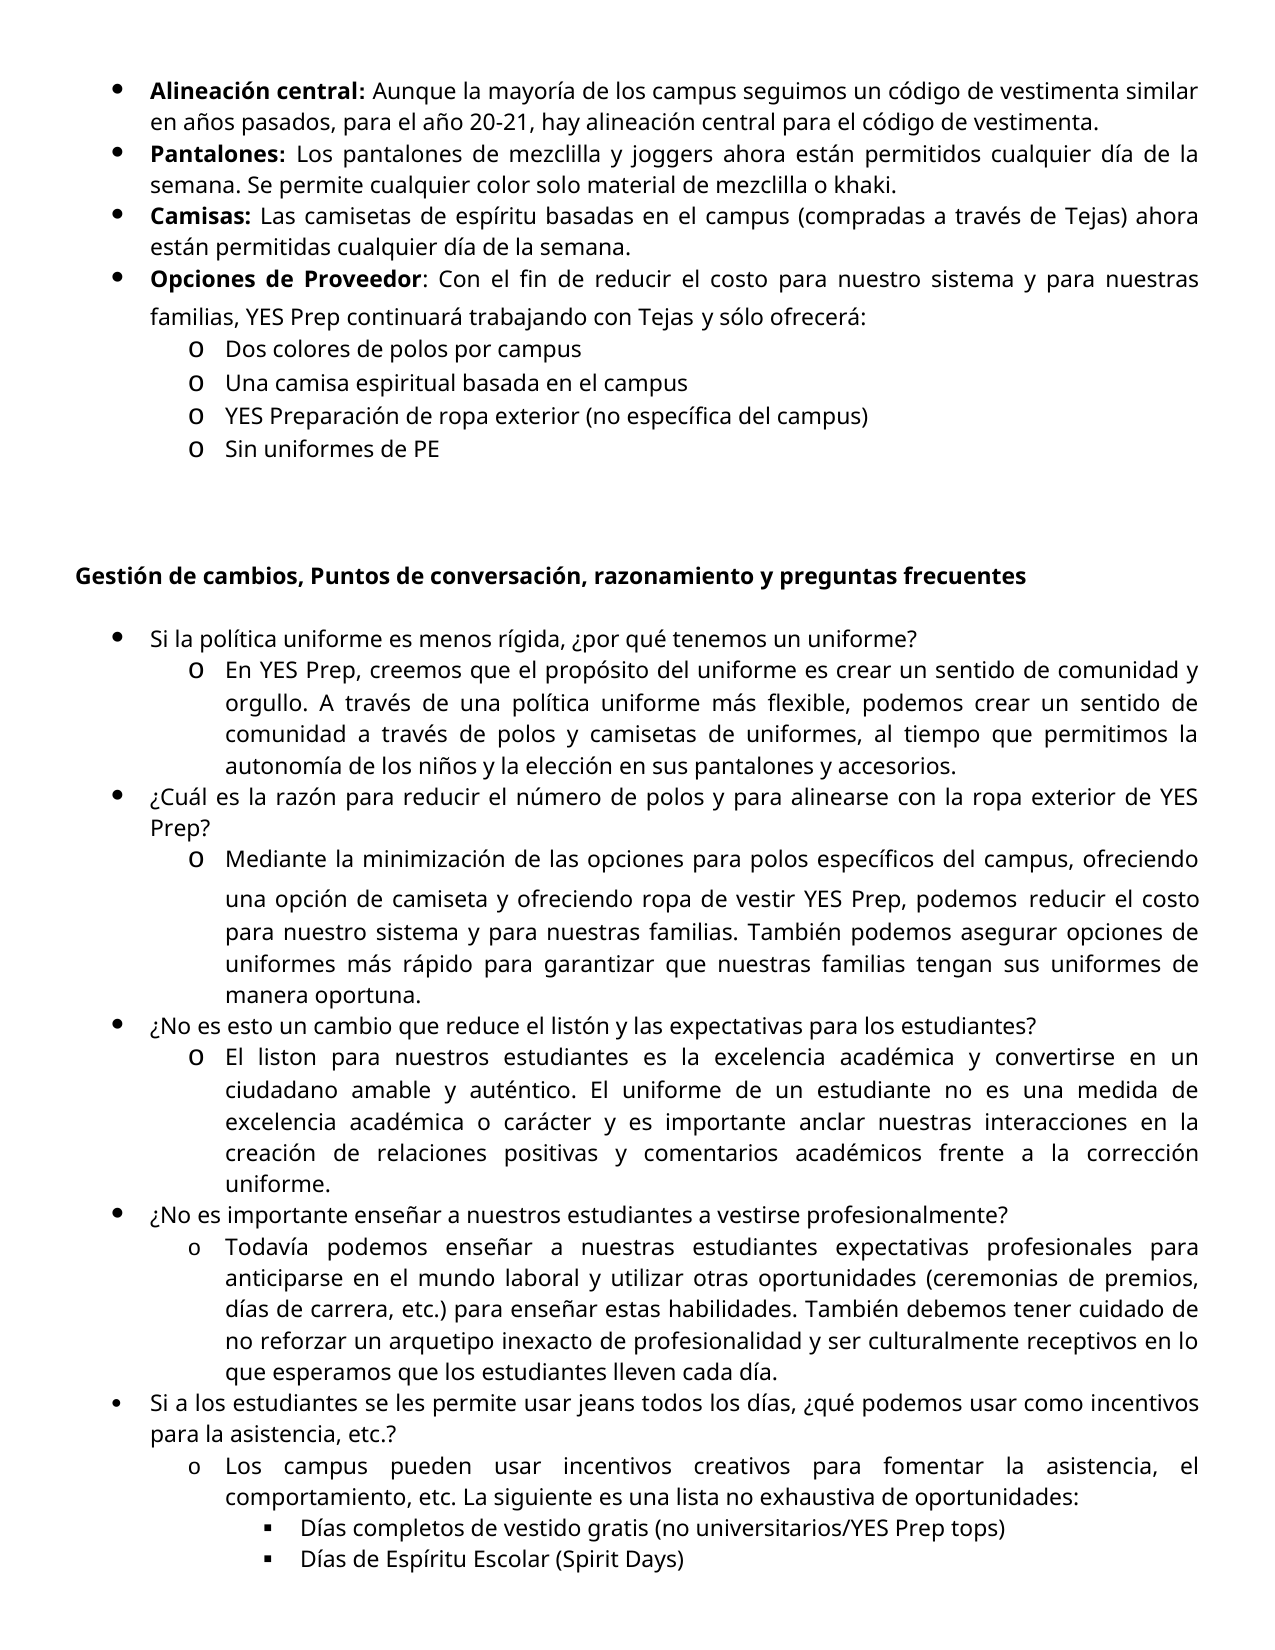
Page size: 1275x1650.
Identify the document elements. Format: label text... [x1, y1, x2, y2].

list Dos colores de polos por campus [187, 333, 1200, 367]
list ¿No es esto un cambio que reduce el listón y las expectativas para los estudiantes? [112, 1010, 1200, 1041]
list Días completos de vestido gratis (no universitarios/YES Prep tops) [262, 1512, 1200, 1543]
list Los campus pueden usar incentivos creativos para fomentar la asistencia, el comportamiento, etc. La siguiente es una lista no exhaustiva de oportunidades: [187, 1449, 1200, 1512]
list Alineación central: Aunque la mayoría de los campus seguimos un código de vestimenta similar en años pasados, para el año 20-21, hay alineación central para el código de vestimenta. [112, 75, 1200, 137]
text Gestión de cambios, Puntos de conversación, razonamiento y preguntas frecuentes [75, 560, 1200, 591]
list ¿Cuál es la razón para reducir el número de polos y para alinearse con la ropa exterior de YES Prep? [112, 781, 1200, 843]
list Días de Espíritu Escolar (Spirit Days) [262, 1543, 1200, 1575]
list ¿No es importante enseñar a nuestros estudiantes a vestirse profesionalmente? [112, 1199, 1200, 1231]
list Sin uniformes de PE [187, 433, 1200, 466]
list Opciones de Proveedor: Con el fin de reducir el costo para nuestro sistema y para nuestras familias, YES Prep continuará trabajando con Tejas y sólo ofrecerá: [112, 262, 1200, 333]
list En YES Prep, creemos que el propósito del uniforme es crear un sentido de comunidad y orgullo. A través de una política uniforme más flexible, podemos crear un sentido de comunidad a través de polos y camisetas de uniformes, al tiempo que permitimos la autonomía de los niños y la elección en sus pantalones y accesorios. [187, 654, 1200, 781]
list Si la política uniforme es menos rígida, ¿por qué tenemos un uniforme? [112, 623, 1200, 654]
list Mediante la minimización de las opciones para polos específicos del campus, ofreciendo una opción de camiseta y ofreciendo ropa de vestir YES Prep, podemos reducir el costo para nuestro sistema y para nuestras familias. También podemos asegurar opciones de uniformes más rápido para garantizar que nuestras familias tengan sus uniformes de manera oportuna. [187, 843, 1200, 1010]
list El liston para nuestros estudiantes es la excelencia académica y convertirse en un ciudadano amable y auténtico. El uniforme de un estudiante no es una medida de excelencia académica o carácter y es importante anclar nuestras interacciones en la creación de relaciones positivas y comentarios académicos frente a la corrección uniforme. [187, 1041, 1200, 1199]
list YES Preparación de ropa exterior (no específica del campus) [187, 400, 1200, 433]
list Una camisa espiritual basada en el campus [187, 367, 1200, 400]
list Todavía podemos enseñar a nuestras estudiantes expectativas profesionales para anticiparse en el mundo laboral y utilizar otras oportunidades (ceremonias de premios, días de carrera, etc.) para enseñar estas habilidades. También debemos tener cuidado de no reforzar un arquetipo inexacto de profesionalidad y ser culturalmente receptivos en lo que esperamos que los estudiantes lleven cada día. [187, 1231, 1200, 1387]
list Si a los estudiantes se les permite usar jeans todos los días, ¿qué podemos usar como incentivos para la asistencia, etc.? [112, 1387, 1200, 1449]
list Pantalones: Los pantalones de mezclilla y joggers ahora están permitidos cualquier día de la semana. Se permite cualquier color solo material de mezclilla o khaki. [112, 137, 1200, 200]
list Camisas: Las camisetas de espíritu basadas en el campus (compradas a través de Tejas) ahora están permitidas cualquier día de la semana. [112, 200, 1200, 262]
